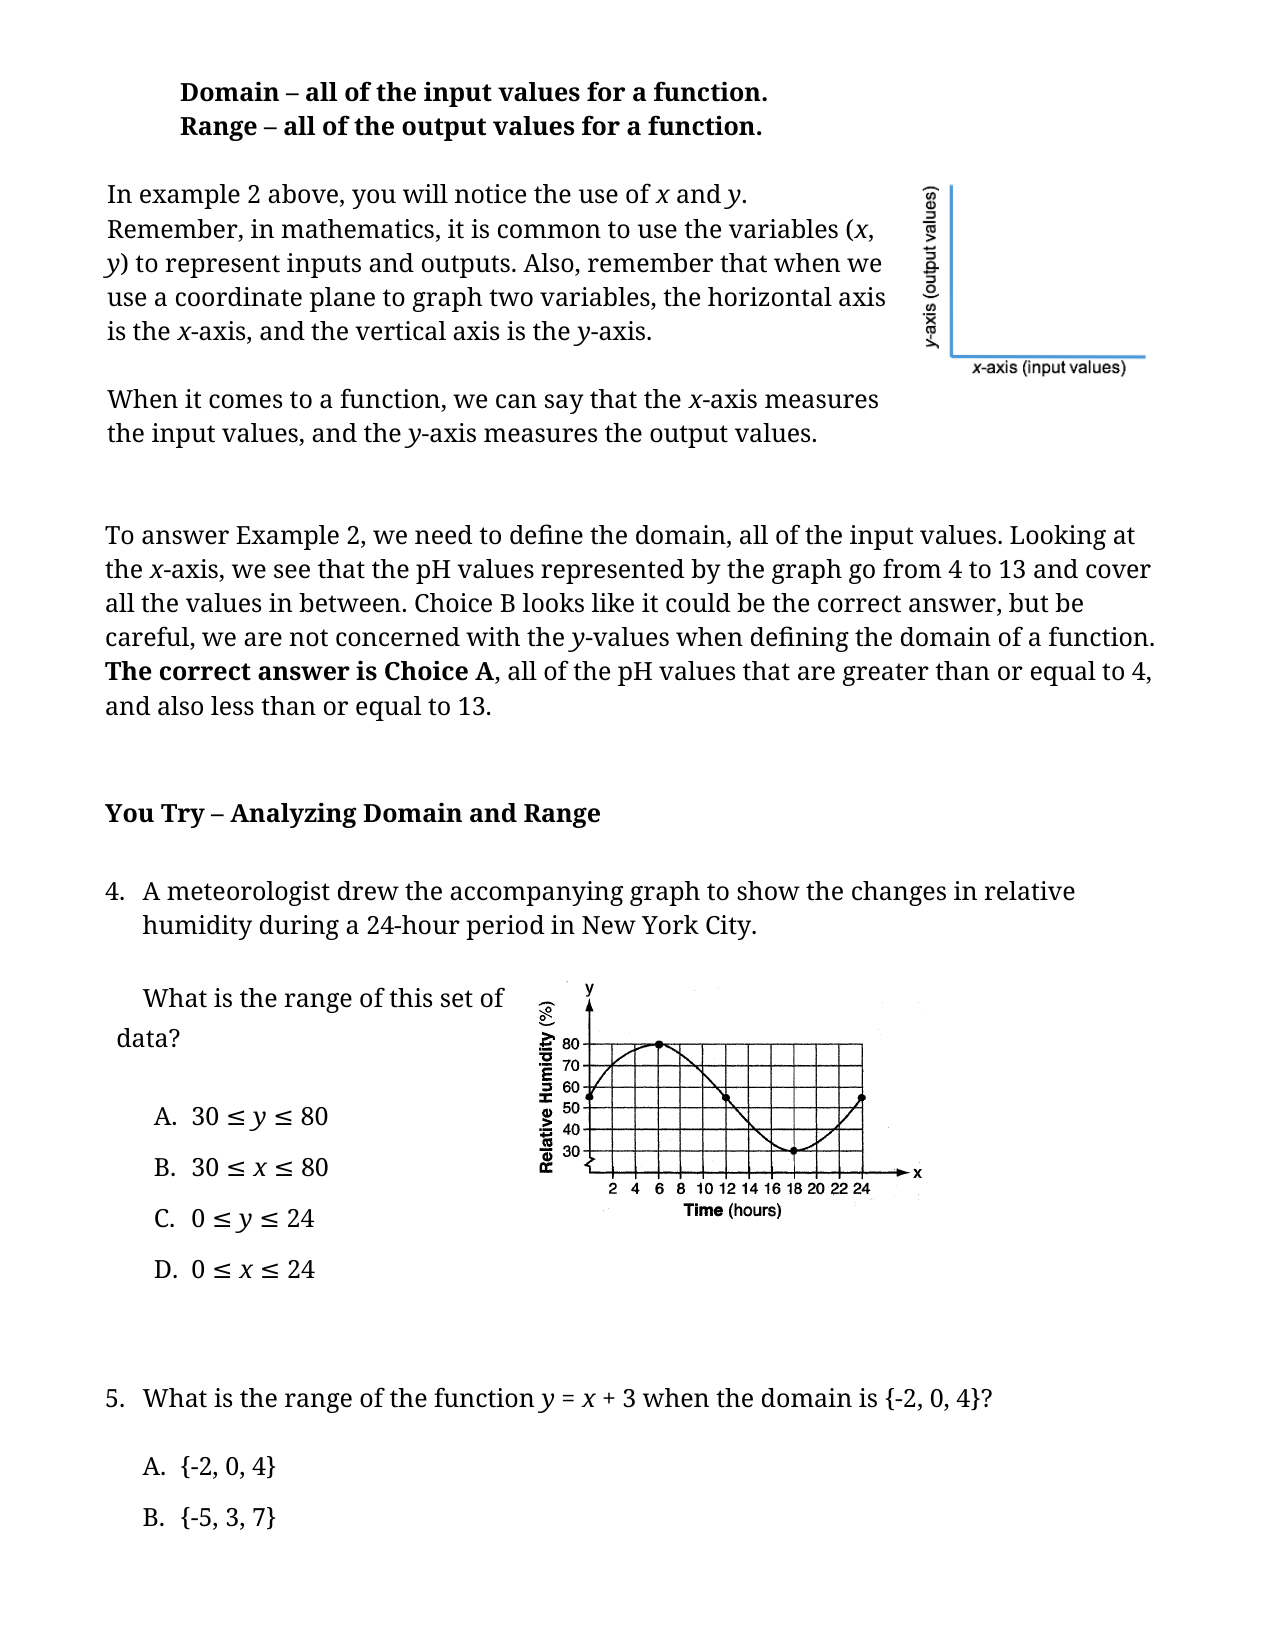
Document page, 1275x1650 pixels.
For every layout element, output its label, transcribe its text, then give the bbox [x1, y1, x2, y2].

list What is the range of the function y = x + 3 when the domain is {-2, 0, 4}? [105, 1380, 1170, 1414]
table_header What is the range of this set of data? 30 ≤ y ≤ 80 30 ≤ x ≤ 80 0 ≤ y ≤ 24 0 ≤ x ≤ 24 [105, 981, 526, 1341]
table_header In example 2 above, you will notice the use of x and y. Remember, in mathematics, it is common to use the variables (x, y) to represent inputs and outputs. Also, remember that when we use a coordinate plane to graph two variables, the horizontal axis is the x-axis, and the vertical axis is the y-axis. When it comes to a function, we can say that the x-axis measures the input values, and the y-axis measures the output values. [96, 143, 902, 484]
text To answer Example 2, we need to define the domain, all of the input values. Looking at the x-axis, we see that the pH values represented by the graph go from 4 to 13 and cover all the values in between. Choice B looks like it could be the correct answer, but be careful, we are not concerned with the y-values when defining the domain of a function. The correct answer is Choice A, all of the pH values that are greater than or equal to 4, and also less than or equal to 13. [105, 518, 1170, 722]
table_header [526, 981, 1169, 1341]
text Domain – all of the input values for a function. [105, 75, 1170, 109]
list {-5, 3, 7} [142, 1499, 1170, 1533]
list {-2, 0, 4} [142, 1448, 1170, 1482]
table_header [902, 143, 1170, 484]
text Range – all of the output values for a function. [105, 109, 1170, 143]
list A meteorologist drew the accompanying graph to show the changes in relative humidity during a 24-hour period in New York City. [105, 874, 1170, 942]
picture [912, 177, 1158, 385]
text You Try – Analyzing Domain and Range [105, 795, 1170, 829]
